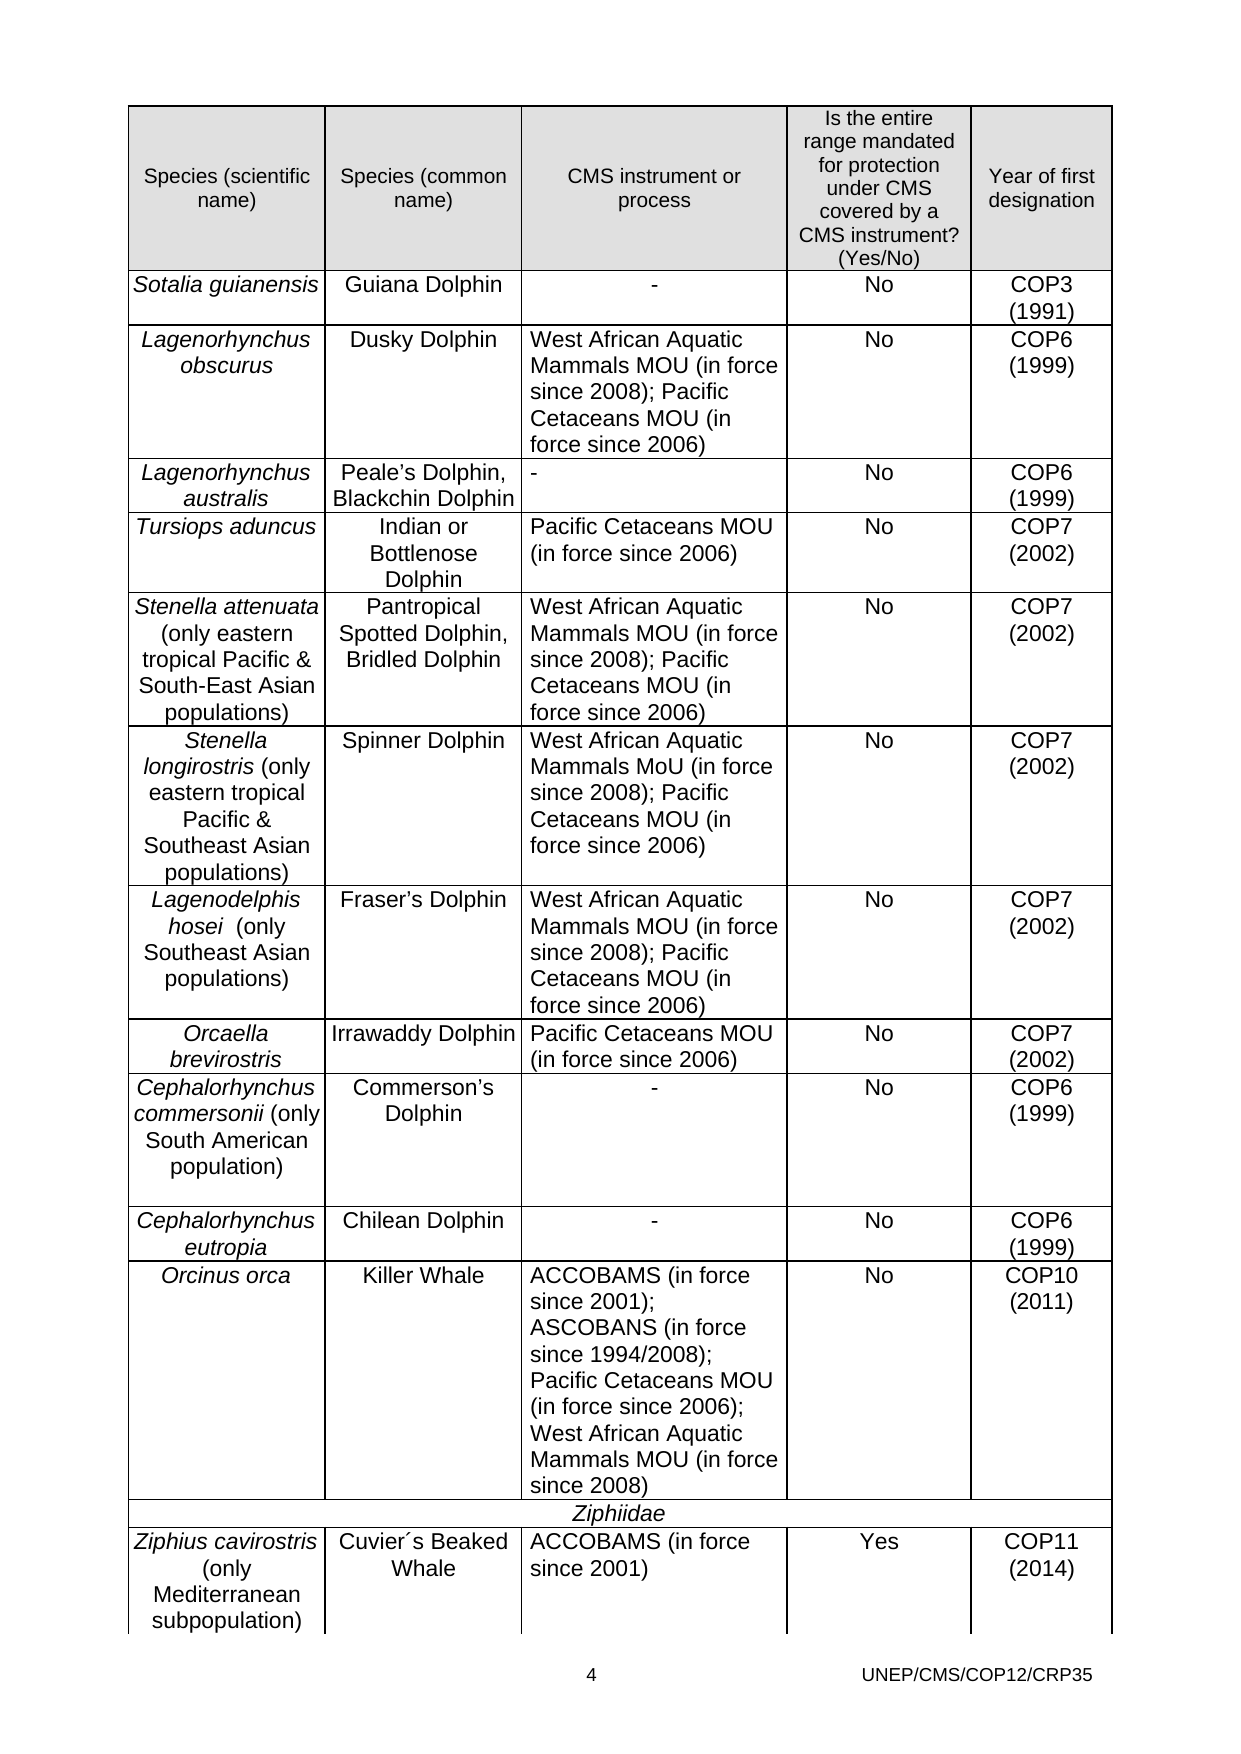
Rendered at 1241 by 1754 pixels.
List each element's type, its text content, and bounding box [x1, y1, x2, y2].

table_header Species (scientific name) [129, 107, 324, 270]
table_cell COP10 (2011) [972, 1262, 1111, 1499]
table_cell COP11 (2014) [972, 1528, 1111, 1634]
table_cell COP6 (1999) [972, 326, 1111, 457]
table_cell COP3 (1991) [972, 271, 1111, 324]
table_cell No [788, 513, 970, 592]
table_header Species (common name) [326, 107, 521, 270]
table_cell ACCOBAMS (in force since 2001); ASCOBANS (in force since 1994/2008); Pacific Cetaceans MOU (in force since 2006); West African Aquatic Mammals MOU (in force since 2008) [522, 1262, 786, 1499]
table_cell COP7 (2002) [972, 886, 1111, 1018]
table_header Is the entire range mandated for protection under CMS covered by a CMS instrument? (Yes/No) [788, 107, 970, 270]
table_cell Dusky Dolphin [326, 326, 521, 457]
table_cell - [522, 1207, 786, 1260]
table_cell West African Aquatic Mammals MoU (in force since 2008); Pacific Cetaceans MOU (in force since 2006) [522, 727, 786, 885]
table_cell Pantropical Spotted Dolphin, Bridled Dolphin [326, 593, 521, 725]
table_cell Ziphius cavirostris (only Mediterranean subpopulation) [129, 1528, 324, 1634]
table_cell Sotalia guianensis [129, 271, 324, 324]
table_cell Orcinus orca [129, 1262, 324, 1499]
table_cell Cephalorhynchus eutropia [129, 1207, 324, 1260]
table_cell Tursiops aduncus [129, 513, 324, 592]
table_cell No [788, 1207, 970, 1260]
table_cell Lagenorhynchus obscurus [129, 326, 324, 457]
table_cell Indian or Bottlenose Dolphin [326, 513, 521, 592]
table_cell COP7 (2002) [972, 593, 1111, 725]
table_cell COP7 (2002) [972, 513, 1111, 592]
table_header CMS instrument or process [522, 107, 786, 270]
table_cell Spinner Dolphin [326, 727, 521, 885]
table_cell Orcaella brevirostris [129, 1020, 324, 1072]
table_cell No [788, 593, 970, 725]
table_cell No [788, 459, 970, 512]
table_cell COP6 (1999) [972, 1207, 1111, 1260]
table_cell Ziphiidae [129, 1500, 1111, 1527]
table_cell West African Aquatic Mammals MOU (in force since 2008); Pacific Cetaceans MOU (in force since 2006) [522, 326, 786, 457]
table_cell - [522, 459, 786, 512]
table_cell West African Aquatic Mammals MOU (in force since 2008); Pacific Cetaceans MOU (in force since 2006) [522, 886, 786, 1018]
table_cell Stenella attenuata (only eastern tropical Pacific & South-East Asian populations) [129, 593, 324, 725]
table_cell COP6 (1999) [972, 1074, 1111, 1206]
table_cell No [788, 326, 970, 457]
table_cell Stenella longirostris (only eastern tropical Pacific & Southeast Asian populations) [129, 727, 324, 885]
table_cell Lagenorhynchus australis [129, 459, 324, 512]
table_header Year of first designation [972, 107, 1111, 270]
table_cell No [788, 1020, 970, 1072]
table_cell Killer Whale [326, 1262, 521, 1499]
table_cell Chilean Dolphin [326, 1207, 521, 1260]
table_cell - [522, 271, 786, 324]
table_cell No [788, 886, 970, 1018]
table_cell Irrawaddy Dolphin [326, 1020, 521, 1072]
table_cell West African Aquatic Mammals MOU (in force since 2008); Pacific Cetaceans MOU (in force since 2006) [522, 593, 786, 725]
table_cell COP6 (1999) [972, 459, 1111, 512]
table_cell Guiana Dolphin [326, 271, 521, 324]
table_cell Lagenodelphis hosei (only Southeast Asian populations) [129, 886, 324, 1018]
table_cell - [522, 1074, 786, 1206]
table_cell No [788, 271, 970, 324]
table_cell Yes [788, 1528, 970, 1634]
table_cell No [788, 1262, 970, 1499]
table_cell Pacific Cetaceans MOU (in force since 2006) [522, 1020, 786, 1072]
table_cell COP7 (2002) [972, 727, 1111, 885]
table_cell Cuvier´s Beaked Whale [326, 1528, 521, 1634]
table_cell Pacific Cetaceans MOU (in force since 2006) [522, 513, 786, 592]
table_cell Peale’s Dolphin, Blackchin Dolphin [326, 459, 521, 512]
table_cell No [788, 727, 970, 885]
table_cell Cephalorhynchus commersonii (only South American population) [129, 1074, 324, 1206]
table_cell Commerson’s Dolphin [326, 1074, 521, 1206]
table_cell COP7 (2002) [972, 1020, 1111, 1072]
table_cell No [788, 1074, 970, 1206]
table_cell Fraser’s Dolphin [326, 886, 521, 1018]
table_cell ACCOBAMS (in force since 2001) [522, 1528, 786, 1634]
